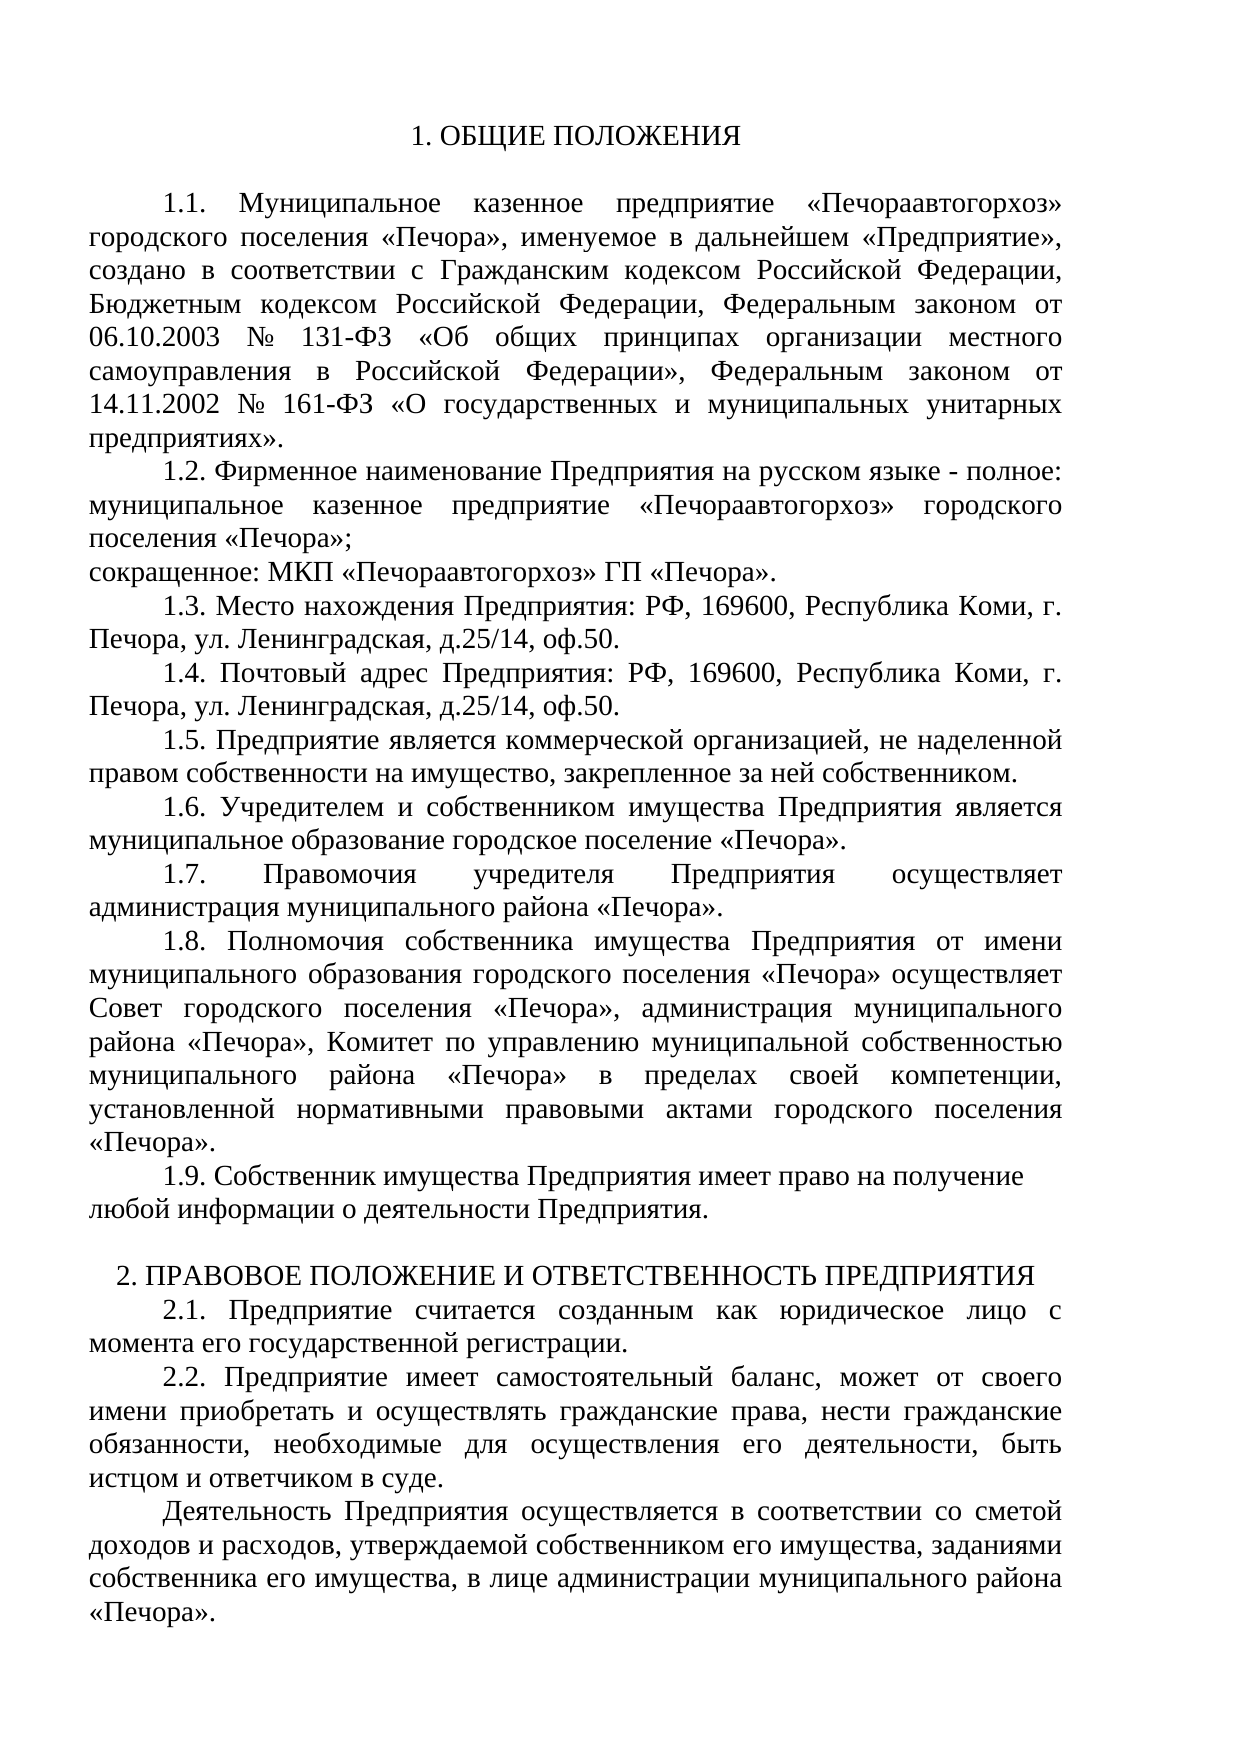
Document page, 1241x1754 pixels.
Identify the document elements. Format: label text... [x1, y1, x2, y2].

text 2.1. Предприятие считается созданным как юридическое лицо с момента его государственной регистрации. [89, 1292, 1063, 1359]
text Деятельность Предприятия осуществляется в соответствии со сметой доходов и расходов, утверждаемой собственником его имущества, заданиями собственника его имущества, в лице администрации муниципального района «Печора». [89, 1493, 1063, 1627]
text 1.4. Почтовый адрес Предприятия: РФ, 169600, Республика Коми, г. Печора, ул. Ленинградская, д.25/14, оф.50. [89, 655, 1063, 722]
text 1.6. Учредителем и собственником имущества Предприятия является муниципальное образование городское поселение «Печора». [89, 789, 1063, 856]
text 2. ПРАВОВОЕ ПОЛОЖЕНИЕ И ОТВЕТСТВЕННОСТЬ ПРЕДПРИЯТИЯ [89, 1258, 1063, 1292]
text 1.1. Муниципальное казенное предприятие «Печораавтогорхоз» городского поселения «Печора», именуемое в дальнейшем «Предприятие», создано в соответствии с Гражданским кодексом Российской Федерации, Бюджетным кодексом Российской Федерации, Федеральным законом от 06.10.2003 № 131-ФЗ «Об общих принципах организации местного самоуправления в Российской Федерации», Федеральным законом от 14.11.2002 № 161-ФЗ «О государственных и муниципальных унитарных предприятиях». [89, 353, 1063, 453]
text сокращенное: МКП «Печораавтогорхоз» ГП «Печора». [89, 554, 1063, 588]
text 1.3. Место нахождения Предприятия: РФ, 169600, Республика Коми, г. Печора, ул. Ленинградская, д.25/14, оф.50. [89, 588, 1063, 655]
text 2.2. Предприятие имеет самостоятельный баланс, может от своего имени приобретать и осуществлять гражданские права, нести гражданские обязанности, необходимые для осуществления его деятельности, быть истцом и ответчиком в суде. [89, 1359, 1063, 1493]
text 1.9. Собственник имущества Предприятия имеет право на получение любой информации о деятельности Предприятия. [89, 1158, 1063, 1225]
text 1.8. Полномочия собственника имущества Предприятия от имени муниципального образования городского поселения «Печора» осуществляет Совет городского поселения «Печора», администрация муниципального района «Печора», Комитет по управлению муниципальной собственностью муниципального района «Печора» в пределах своей компетенции, установленной нормативными правовыми актами городского поселения «Печора». [89, 923, 1063, 1158]
text 1.7. Правомочия учредителя Предприятия осуществляет администрация муниципального района «Печора». [89, 856, 1063, 923]
text 1.1. Муниципальное казенное предприятие «Печораавтогорхоз» городского поселения «Печора», именуемое в дальнейшем «Предприятие», создано в соответствии с Гражданским кодексом Российской Федерации, Бюджетным кодексом Российской Федерации, Федеральным законом от 06.10.2003 № 131-ФЗ «Об общих принципах организации местного самоуправления в Российской Федерации», Федеральным законом от 14.11.2002 № 161-ФЗ «О государственных и муниципальных унитарных предприятиях». [89, 185, 1063, 286]
text 1. ОБЩИЕ ПОЛОЖЕНИЯ [89, 118, 1063, 152]
text 1.2. Фирменное наименование Предприятия на русском языке - полное: муниципальное казенное предприятие «Печораавтогорхоз» городского поселения «Печора»; [89, 453, 1063, 554]
text 1.5. Предприятие является коммерческой организацией, не наделенной правом собственности на имущество, закрепленное за ней собственником. [89, 722, 1063, 789]
